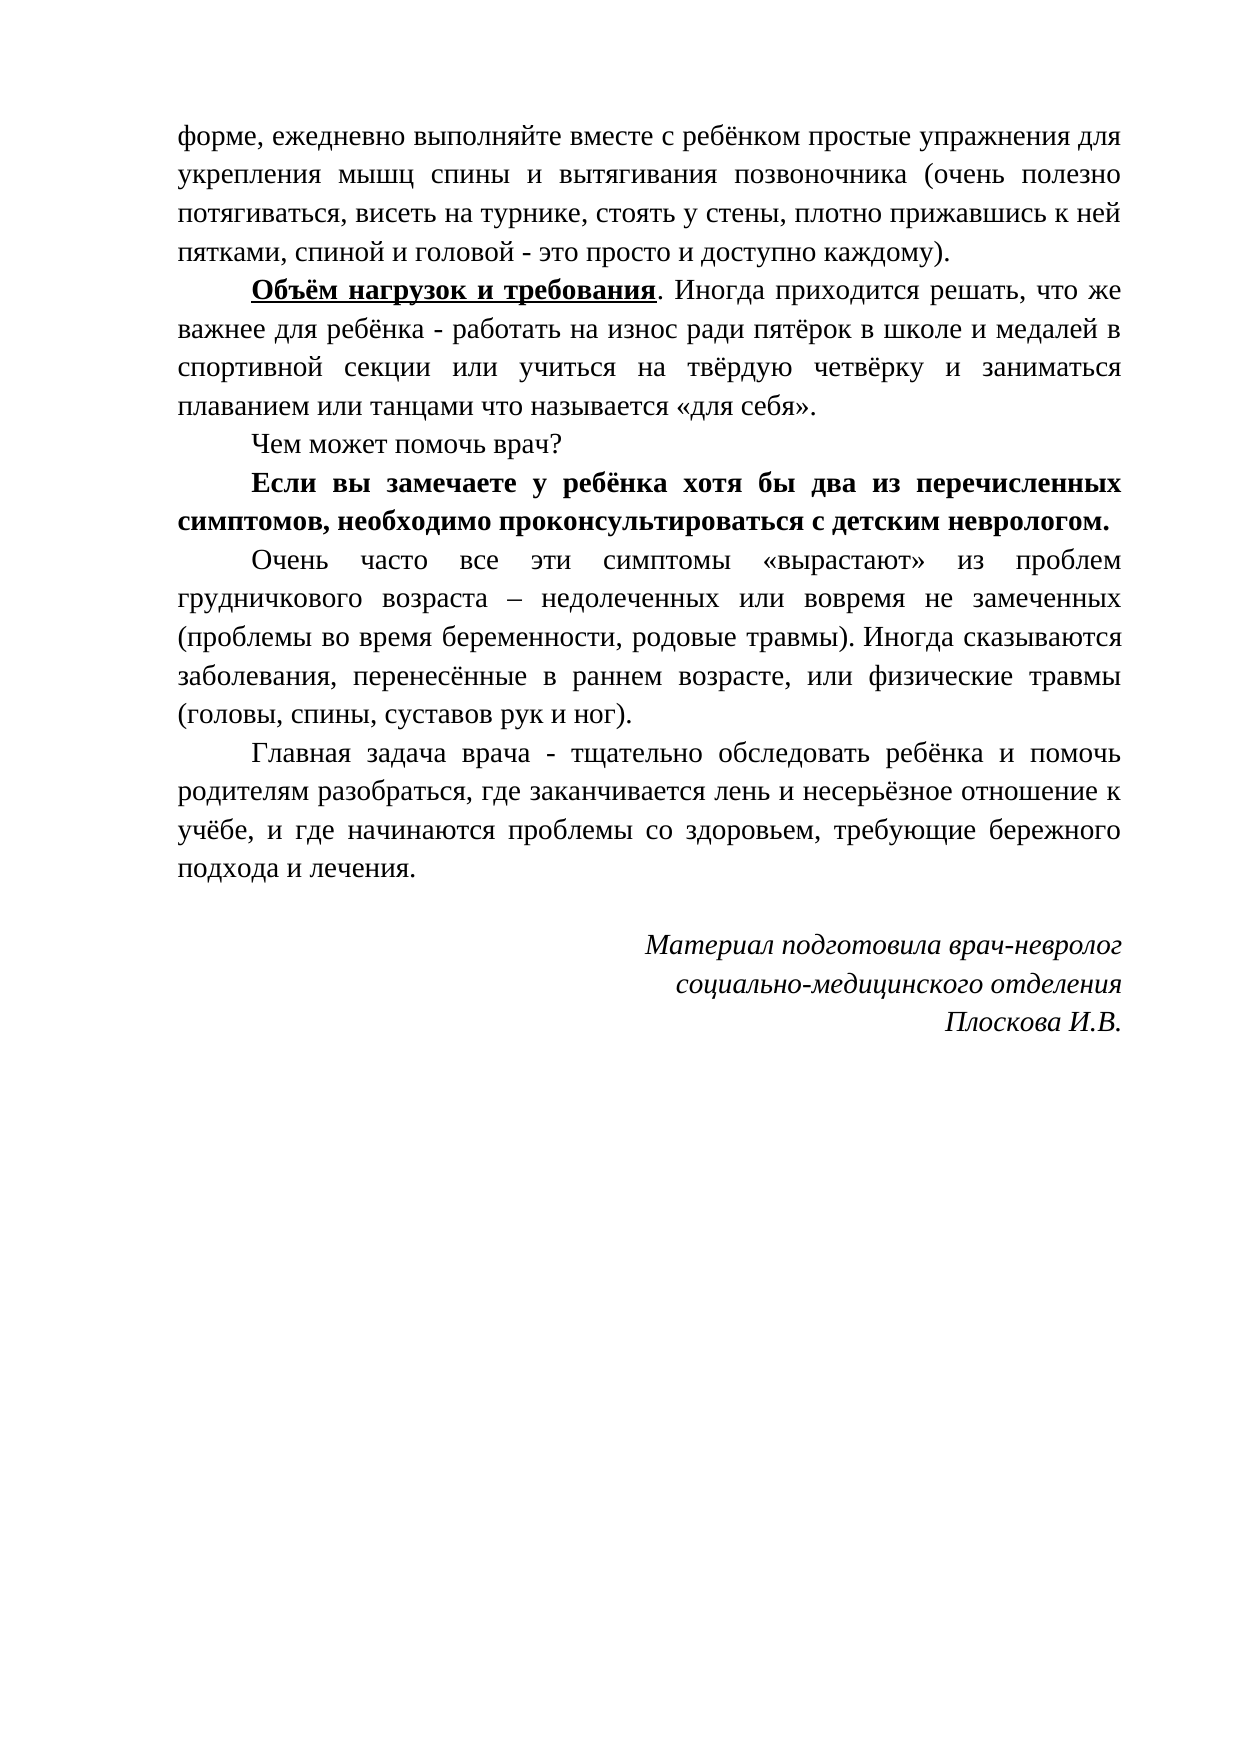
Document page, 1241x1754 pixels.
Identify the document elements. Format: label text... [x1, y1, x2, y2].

text Очень часто все эти симптомы «вырастают» из проблем грудничкового возраста – недолеченных или вовремя не замеченных (проблемы во время беременности, родовые травмы). Иногда сказываются заболевания, перенесённые в раннем возрасте, или физические травмы (головы, спины, суставов рук и ног). [177, 542, 1122, 730]
text социально-медицинского отделения [177, 966, 1122, 999]
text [177, 118, 1122, 267]
text Материал подготовила врач-невролог [177, 927, 1122, 961]
text Плоскова И.В. [177, 1004, 1122, 1038]
text Главная задача врача - тщательно обследовать ребёнка и помочь родителям разобраться, где заканчивается лень и несерьёзное отношение к учёбе, и где начинаются проблемы со здоровьем, требующие бережного подхода и лечения. [177, 735, 1122, 884]
text Объём нагрузок и требования. Иногда приходится решать, что же важнее для ребёнка - работать на износ ради пятёрок в школе и медалей в спортивной секции или учиться на твёрдую четвёрку и заниматься плаванием или танцами что называется «для себя». [177, 272, 1122, 421]
text Если вы замечаете у ребёнка хотя бы два из перечисленных симптомов, необходимо проконсультироваться с детским неврологом. [177, 465, 1122, 537]
text Чем может помочь врач? [177, 426, 1122, 460]
